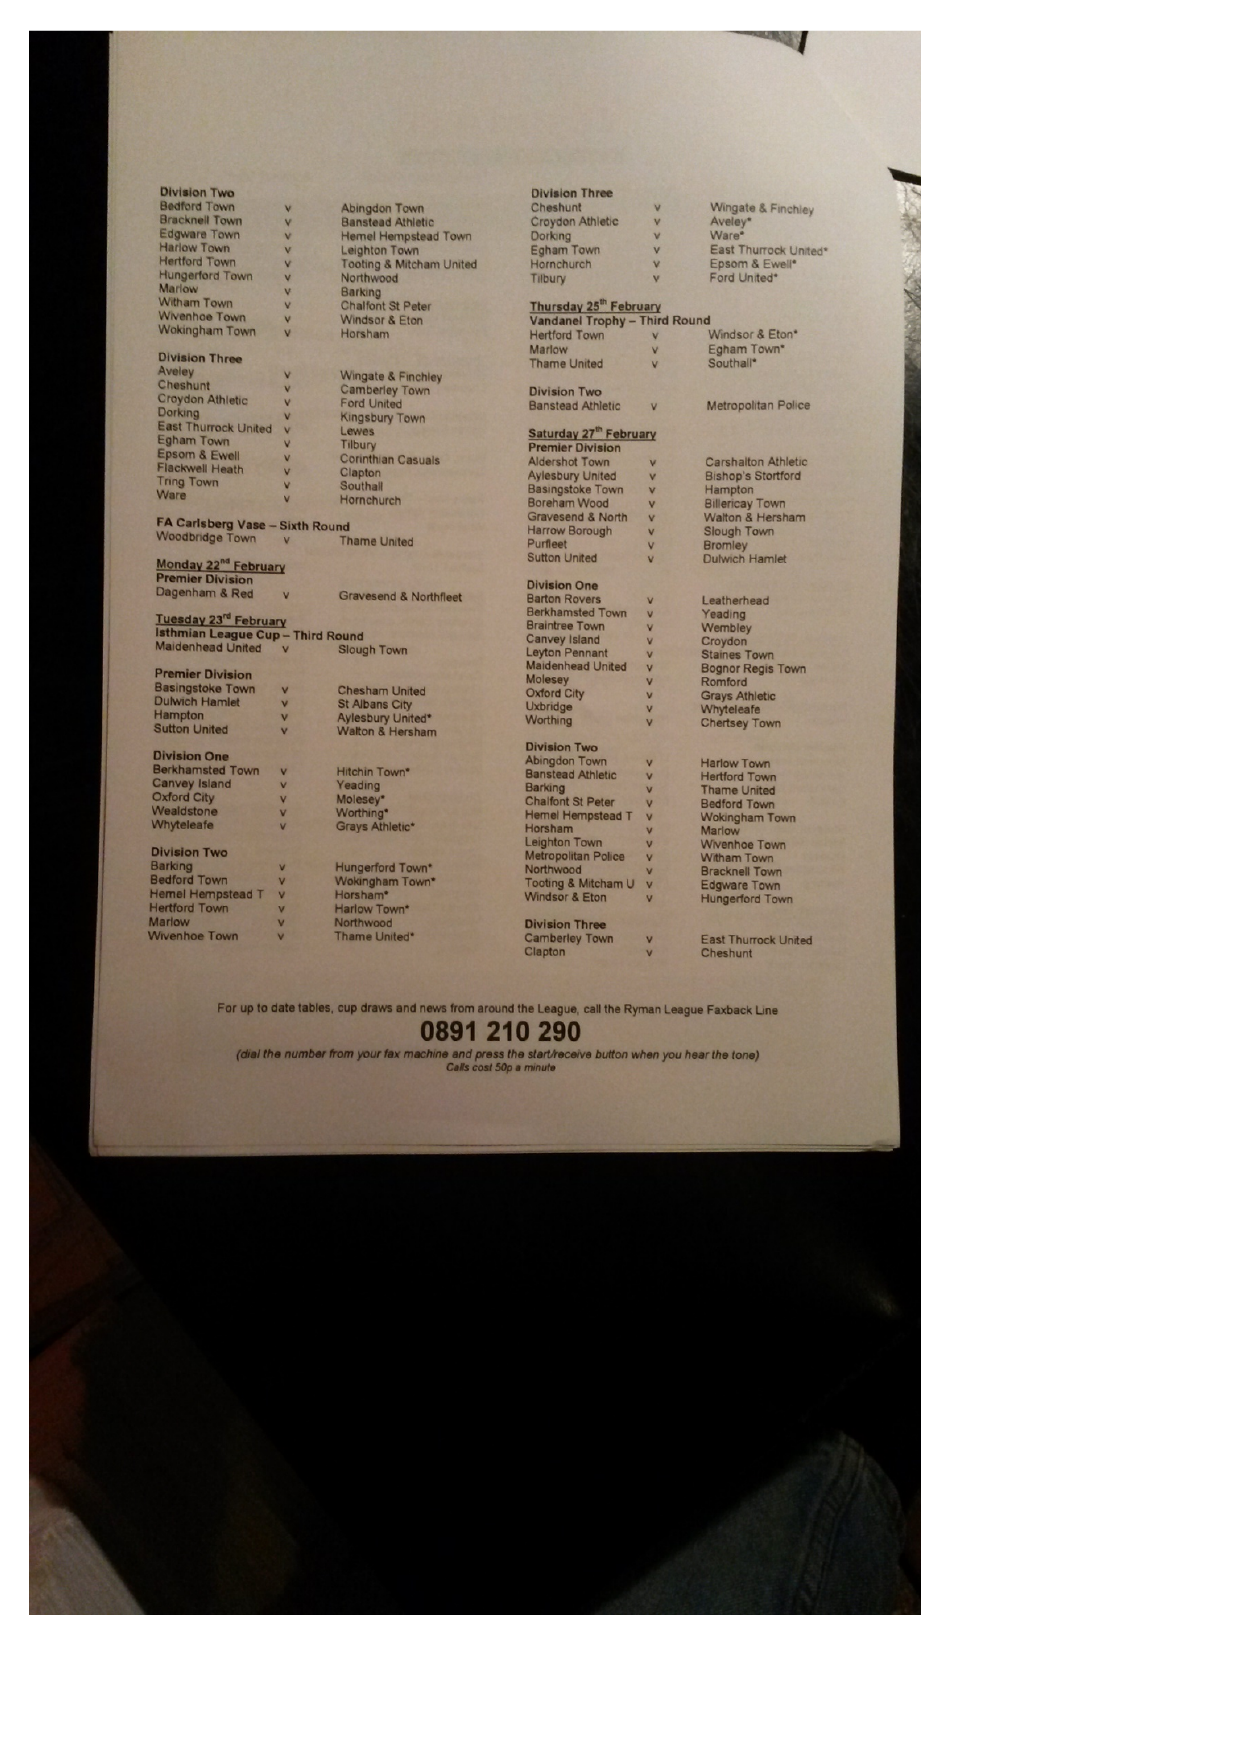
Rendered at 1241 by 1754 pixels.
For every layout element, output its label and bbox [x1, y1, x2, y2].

picture [30, 32, 921, 1615]
